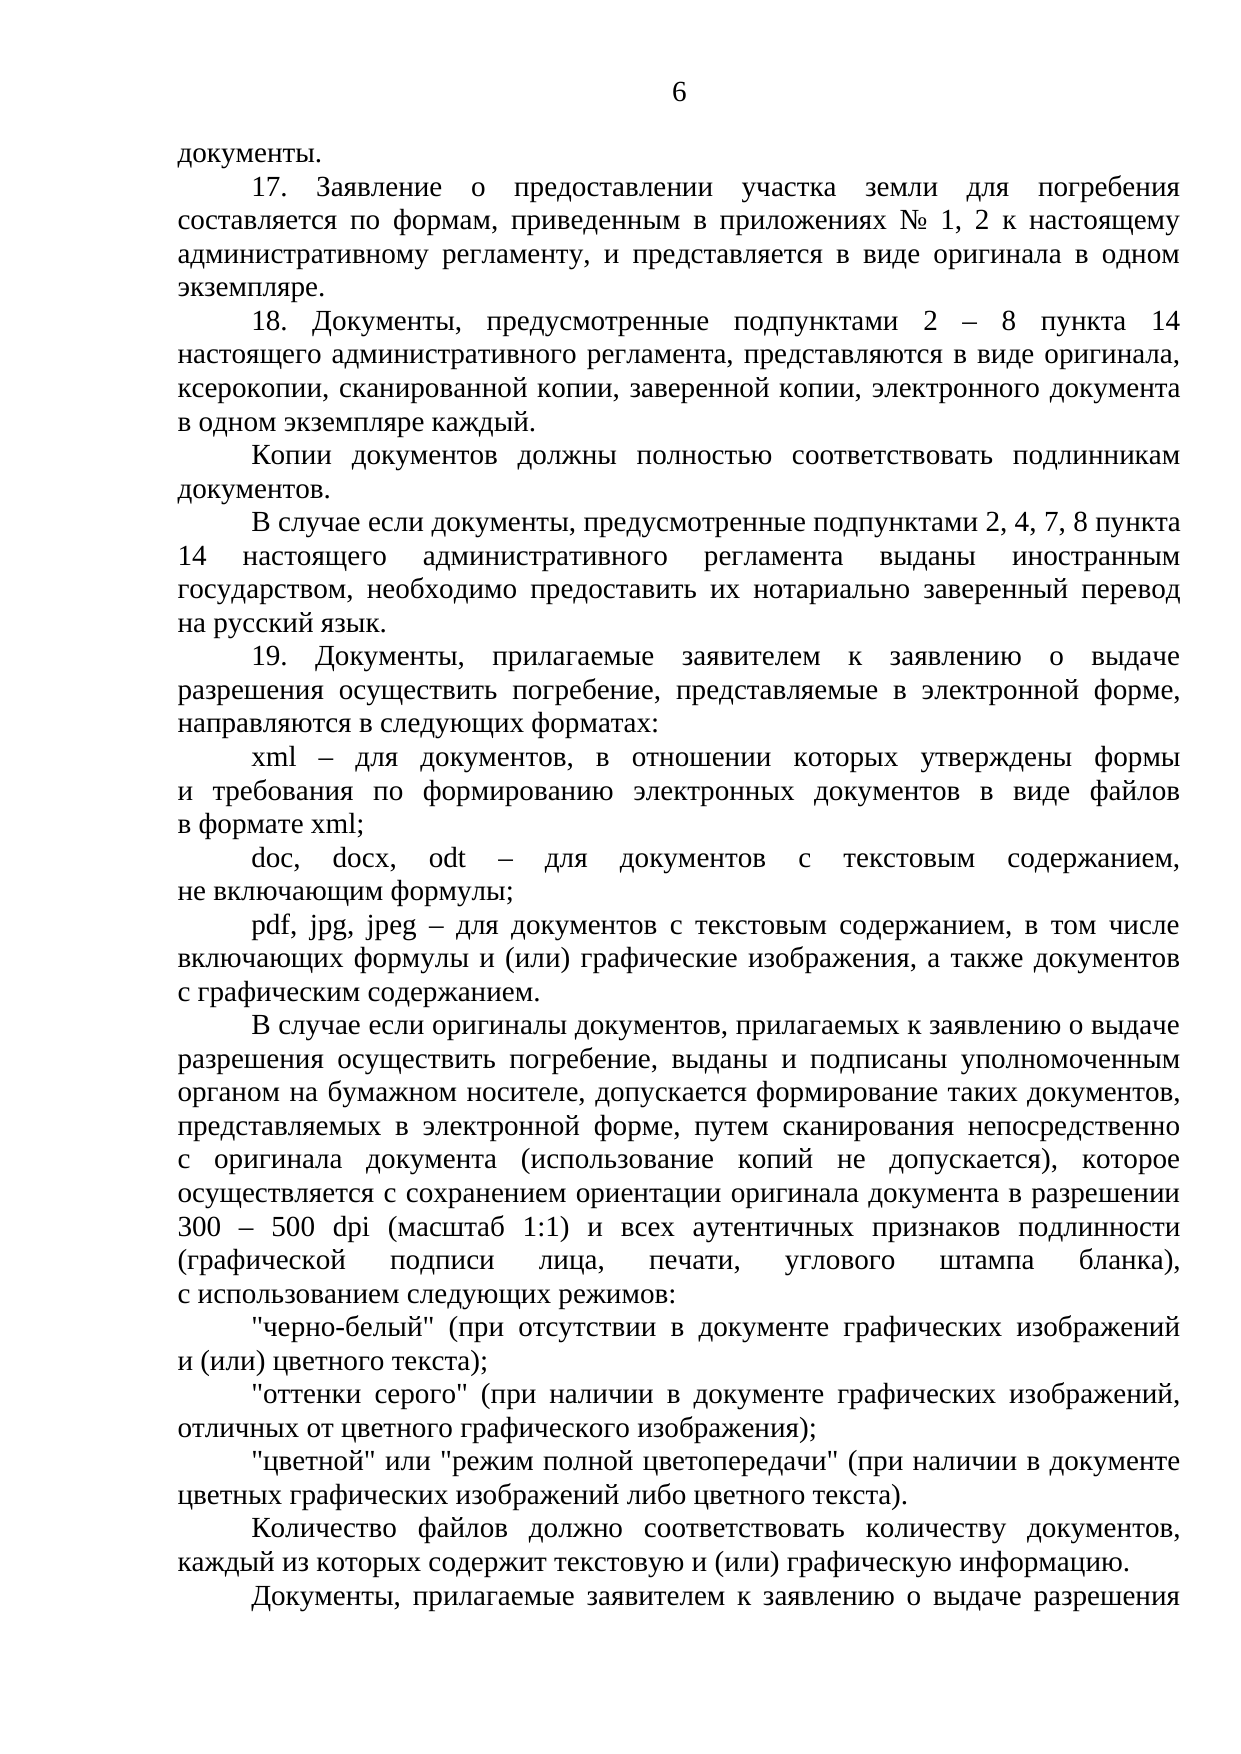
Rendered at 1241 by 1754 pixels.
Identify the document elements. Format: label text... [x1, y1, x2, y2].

text 17. Заявление о предоставлении участка земли для погребения составляется по формам, приведенным в приложениях № 1, 2 к настоящему административному регламенту, и представляется в виде оригинала в одном экземпляре. [177, 169, 1181, 303]
text В случае если документы, предусмотренные подпунктами 2, 4, 7, 8 пункта 14 настоящего административного регламента выданы иностранным государством, необходимо предоставить их нотариально заверенный перевод на русский язык. [177, 504, 1181, 638]
text pdf, jpg, jpeg – для документов с текстовым содержанием, в том числе включающих формулы и (или) графические изображения, а также документов с графическим содержанием. [177, 907, 1181, 1007]
text Количество файлов должно соответствовать количеству документов, каждый из которых содержит текстовую и (или) графическую информацию. [177, 1511, 1181, 1578]
text 18. Документы, предусмотренные подпунктами 2 – 8 пункта 14 настоящего административного регламента, представляются в виде оригинала, ксерокопии, сканированной копии, заверенной копии, электронного документа в одном экземпляре каждый. [177, 303, 1181, 437]
text "цветной" или "режим полной цветопередачи" (при наличии в документе цветных графических изображений либо цветного текста). [177, 1443, 1181, 1511]
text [177, 1578, 1181, 1611]
text xml – для документов, в отношении которых утверждены формы и требования по формированию электронных документов в виде файлов в формате xml; [177, 739, 1181, 840]
text "оттенки серого" (при наличии в документе графических изображений, отличных от цветного графического изображения); [177, 1376, 1181, 1443]
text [177, 135, 1181, 169]
text 19. Документы, прилагаемые заявителем к заявлению о выдаче разрешения осуществить погребение, представляемые в электронной форме, направляются в следующих форматах: [177, 638, 1181, 739]
text В случае если оригиналы документов, прилагаемых к заявлению о выдаче разрешения осуществить погребение, выданы и подписаны уполномоченным органом на бумажном носителе, допускается формирование таких документов, представляемых в электронной форме, путем сканирования непосредственно с оригинала документа (использование копий не допускается), которое осуществляется с сохранением ориентации оригинала документа в разрешении 300 – 500 dpi (масштаб 1:1) и всех аутентичных признаков подлинности (графической подписи лица, печати, углового штампа бланка), с использованием следующих режимов: [177, 1007, 1181, 1309]
text doc, docx, odt – для документов с текстовым содержанием, не включающим формулы; [177, 840, 1181, 907]
text "черно-белый" (при отсутствии в документе графических изображений и (или) цветного текста); [177, 1309, 1181, 1376]
text Копии документов должны полностью соответствовать подлинникам документов. [177, 437, 1181, 504]
